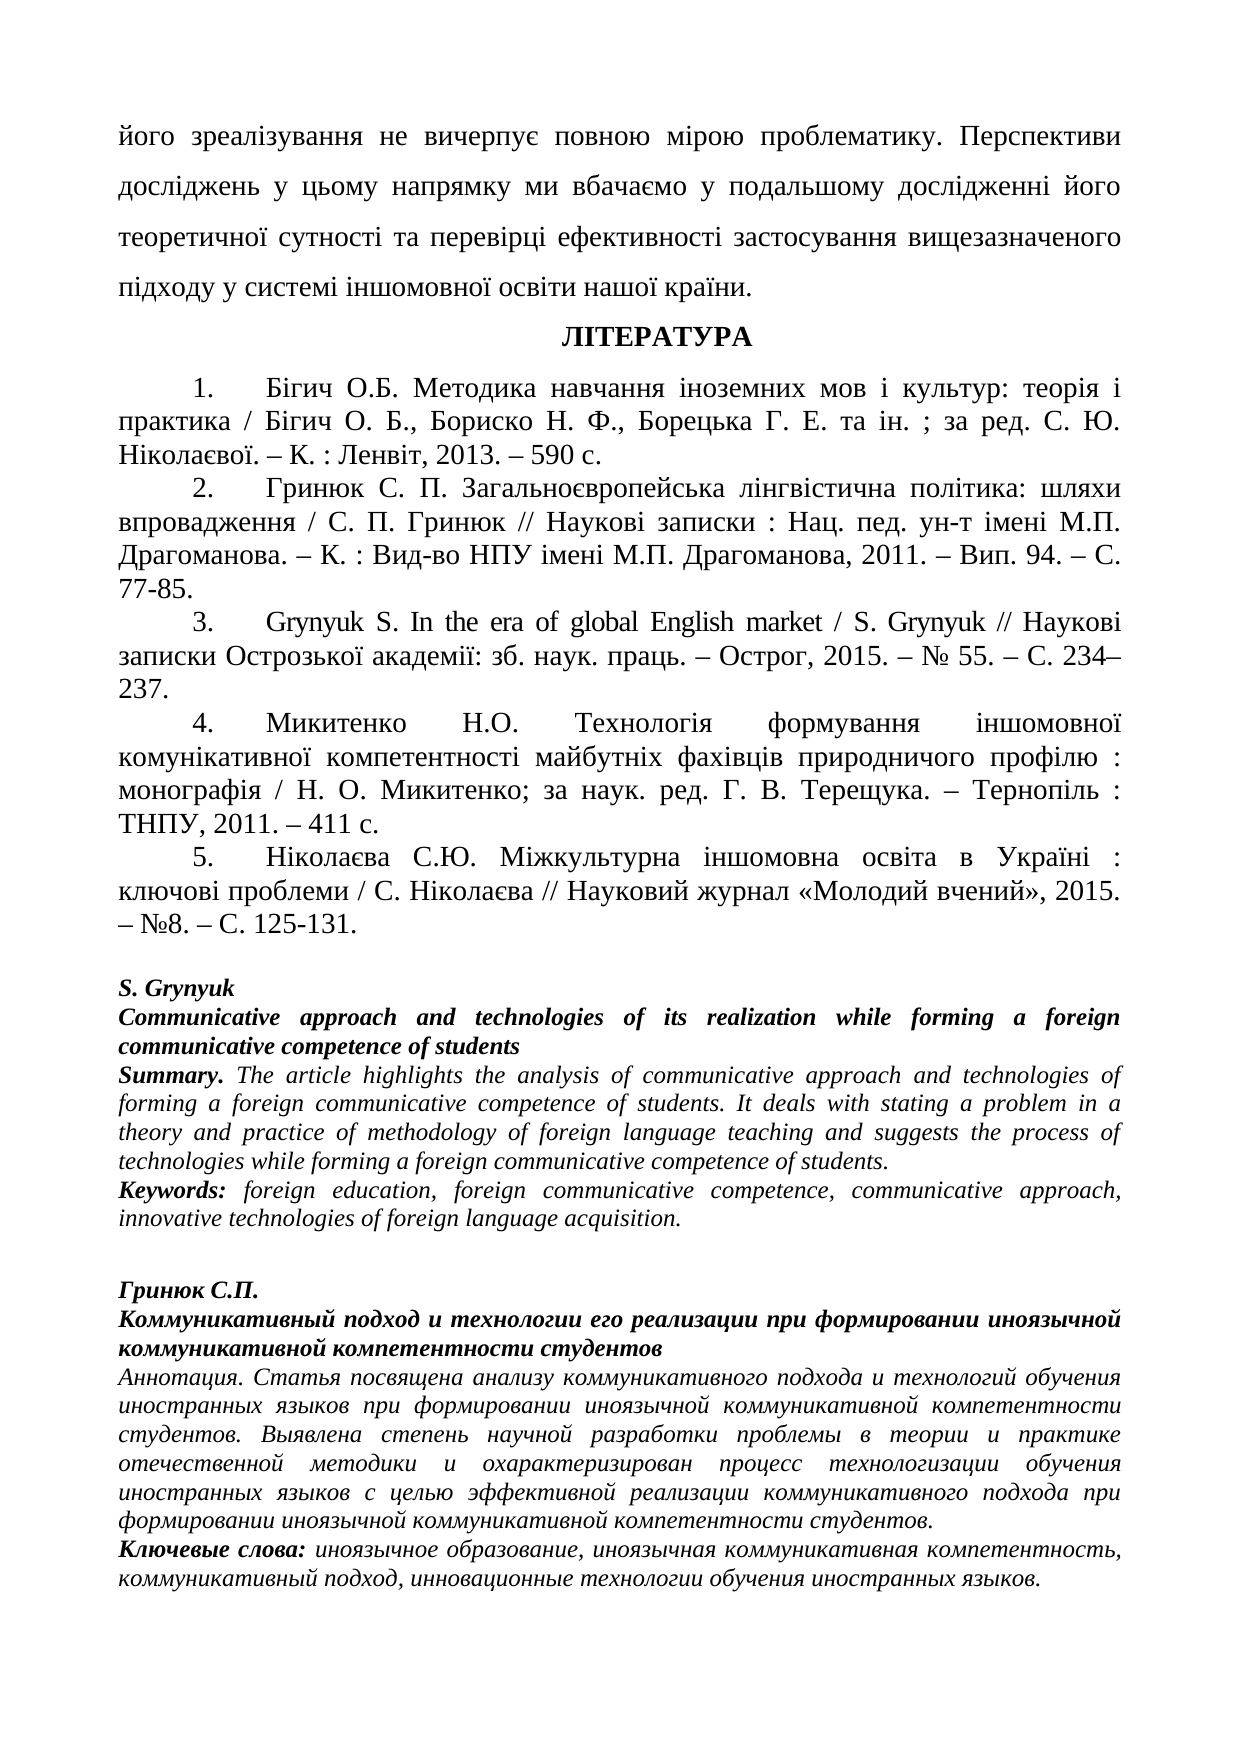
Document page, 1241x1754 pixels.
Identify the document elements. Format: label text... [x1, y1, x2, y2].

text S. Grynyuk [118, 973, 1122, 1002]
text Література [118, 319, 1122, 353]
text Keywords: foreign education, foreign communicative competence, communicative approach, innovative technologies of foreign language acquisition. [118, 1175, 1122, 1232]
text Summary. The article highlights the analysis of communicative approach and technologies of forming a foreign communicative competence of students. It deals with stating a problem in a theory and practice of methodology of foreign language teaching and suggests the process of technologies while forming a foreign communicative competence of students. [118, 1060, 1122, 1175]
text Гринюк С.П. [118, 1275, 1122, 1304]
text Аннотация. Статья посвящена анализу коммуникативного подхода и технологий обучения иностранных языков при формировании иноязычной коммуникативной компетентности студентов. Выявлена степень научной разработки проблемы в теории и практике отечественной методики и охарактеризирован процесс технологизации обучения иностранных языков с целью эффективной реализации коммуникативного подхода при формировании иноязычной коммуникативной компетентности студентов. [118, 1362, 1122, 1534]
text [118, 118, 1122, 303]
text Ключевые слова: иноязычное образование, иноязычная коммуникативная компетентность, коммуникативный подход, инновационные технологии обучения иностранных языков. [118, 1534, 1122, 1592]
list Grynyuk S. In the era of global English market / S. Grynyuk // Наукові записки Острозької академії: зб. наук. праць. – Острог, 2015. – № 55. – С. 234–237. [118, 604, 1122, 705]
text Communicative approach and technologies of its realization while forming a foreign communicative competence of students [118, 1002, 1122, 1060]
list Микитенко Н.О. Технологія формування іншомовної комунікативної компетентності майбутніх фахівців природничого профілю : монографія / Н. О. Микитенко; за наук. ред. Г. В. Терещука. – Тернопіль : ТНПУ, 2011. – 411 с. [118, 705, 1122, 839]
list Ніколаєва С.Ю. Міжкультурна іншомовна освіта в Україні : ключові проблеми / С. Ніколаєва // Науковий журнал «Молодий вчений», 2015. – №8. – С. 125-131. [118, 839, 1122, 940]
list Бігич О.Б. Методика навчання іноземних мов і культур: теорія і практика / Бігич О. Б., Бориско Н. Ф., Борецька Г. Е. та ін. ; за ред. С. Ю. Ніколаєвої. – К. : Ленвіт, 2013. – 590 с. [118, 370, 1122, 470]
list Гринюк С. П. Загальноєвропейська лінгвістична політика: шляхи впровадження / С. П. Гринюк // Наукові записки : Нац. пед. ун-т імені М.П. Драгоманова. – К. : Вид-во НПУ імені М.П. Драгоманова, 2011. – Вип. 94. – С. 77-85. [118, 470, 1122, 604]
text Коммуникативный подход и технологии его реализации при формировании иноязычной коммуникативной компетентности студентов [118, 1304, 1122, 1362]
